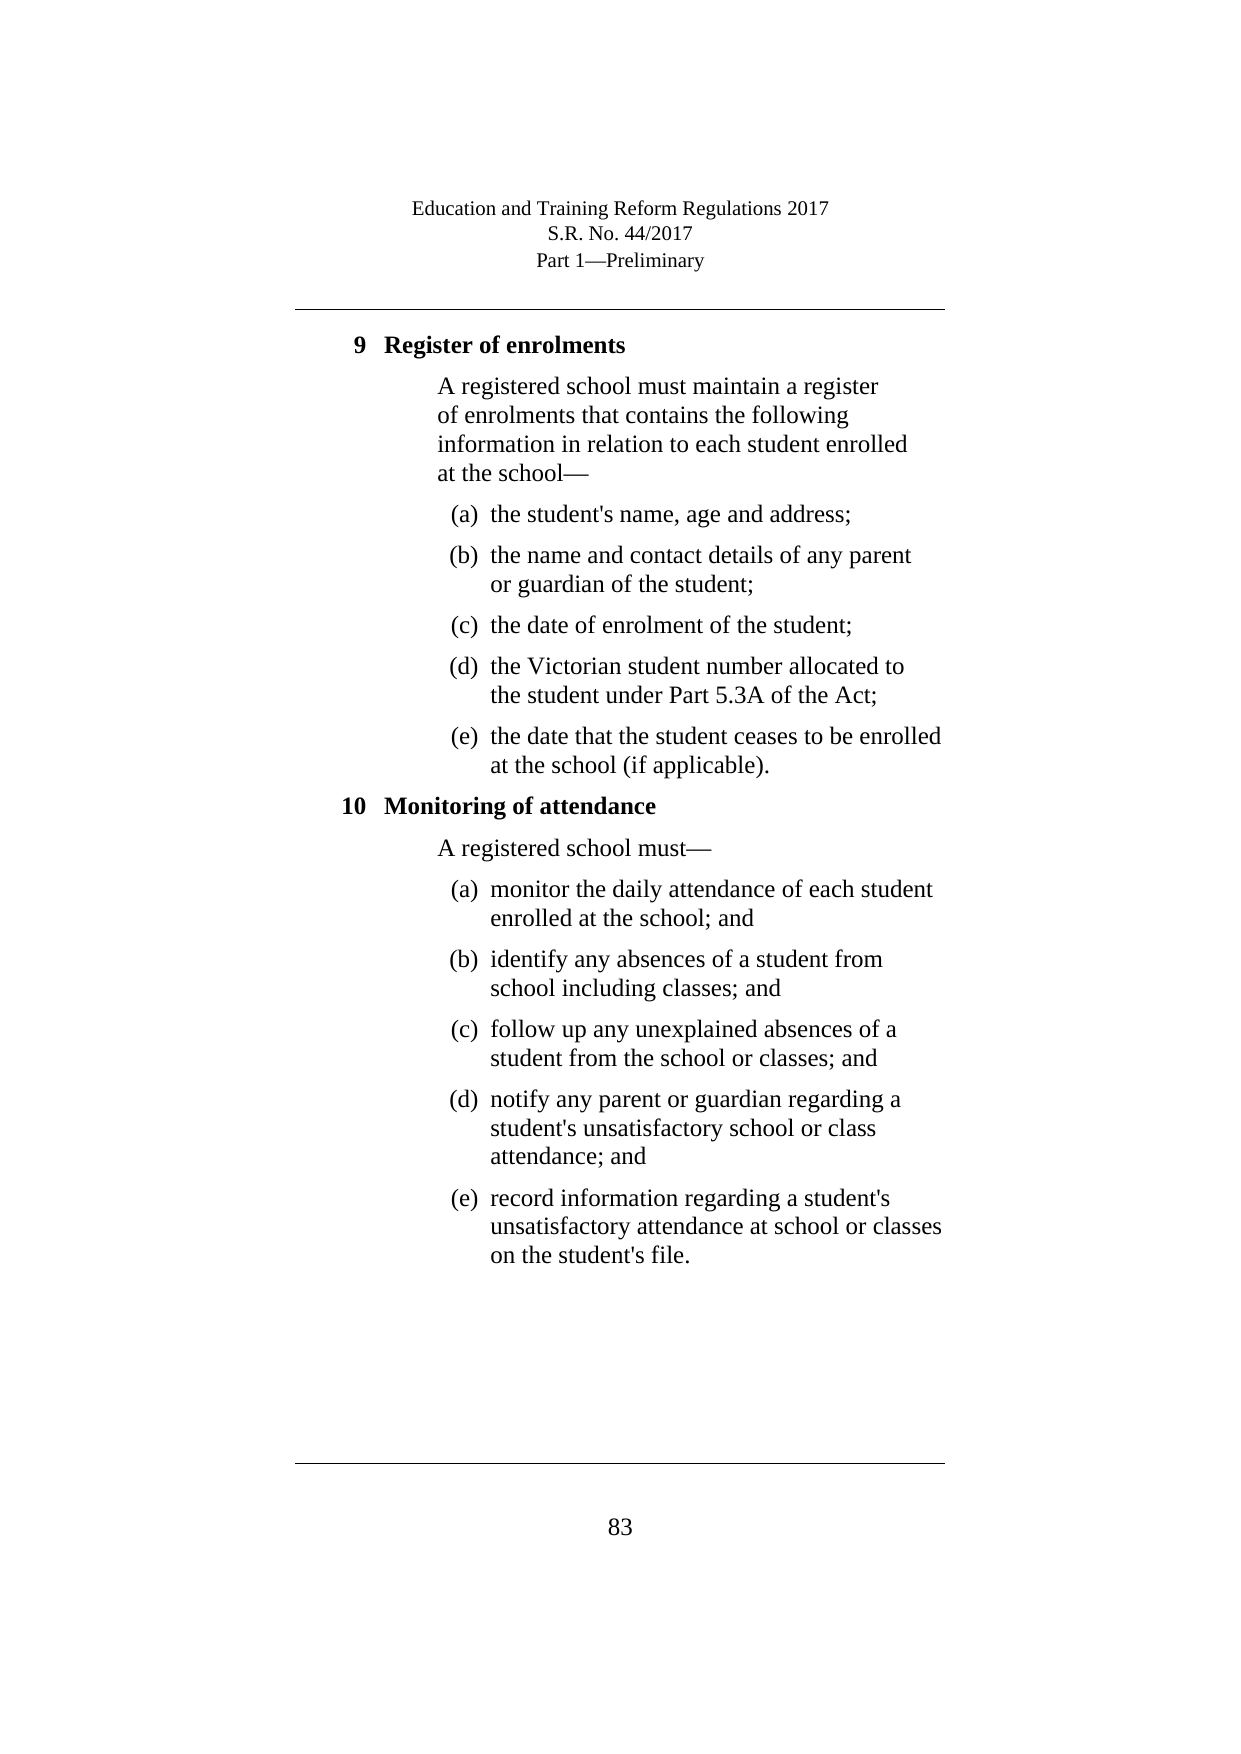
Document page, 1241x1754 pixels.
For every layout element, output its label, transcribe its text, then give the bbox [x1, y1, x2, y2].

subtitle (d) the Victorian student number allocated to the student under Part 5.3A of the Act; [295, 651, 945, 709]
subtitle (c) the date of enrolment of the student; [295, 610, 945, 639]
text A registered school must maintain a register of enrolments that contains the following information in relation to each student enrolled at the school— [437, 371, 945, 486]
subtitle (b) identify any absences of a student from school including classes; and [295, 944, 945, 1001]
subtitle (d) notify any parent or guardian regarding a student's unsatisfactory school or class attendance; and [295, 1084, 945, 1170]
subtitle (b) the name and contact details of any parent or guardian of the student; [295, 540, 945, 598]
subtitle (e) the date that the student ceases to be enrolled at the school (if applicable). [295, 721, 945, 779]
subtitle (a) the student's name, age and address; [295, 499, 945, 528]
subtitle 9 Register of enrolments [295, 330, 945, 359]
subtitle (e) record information regarding a student's unsatisfactory attendance at school or classes on the student's file. [295, 1183, 945, 1269]
subtitle 10 Monitoring of attendance [295, 791, 945, 820]
subtitle (a) monitor the daily attendance of each student enrolled at the school; and [295, 874, 945, 931]
text A registered school must— [437, 833, 945, 861]
subtitle (c) follow up any unexplained absences of a student from the school or classes; and [295, 1014, 945, 1071]
